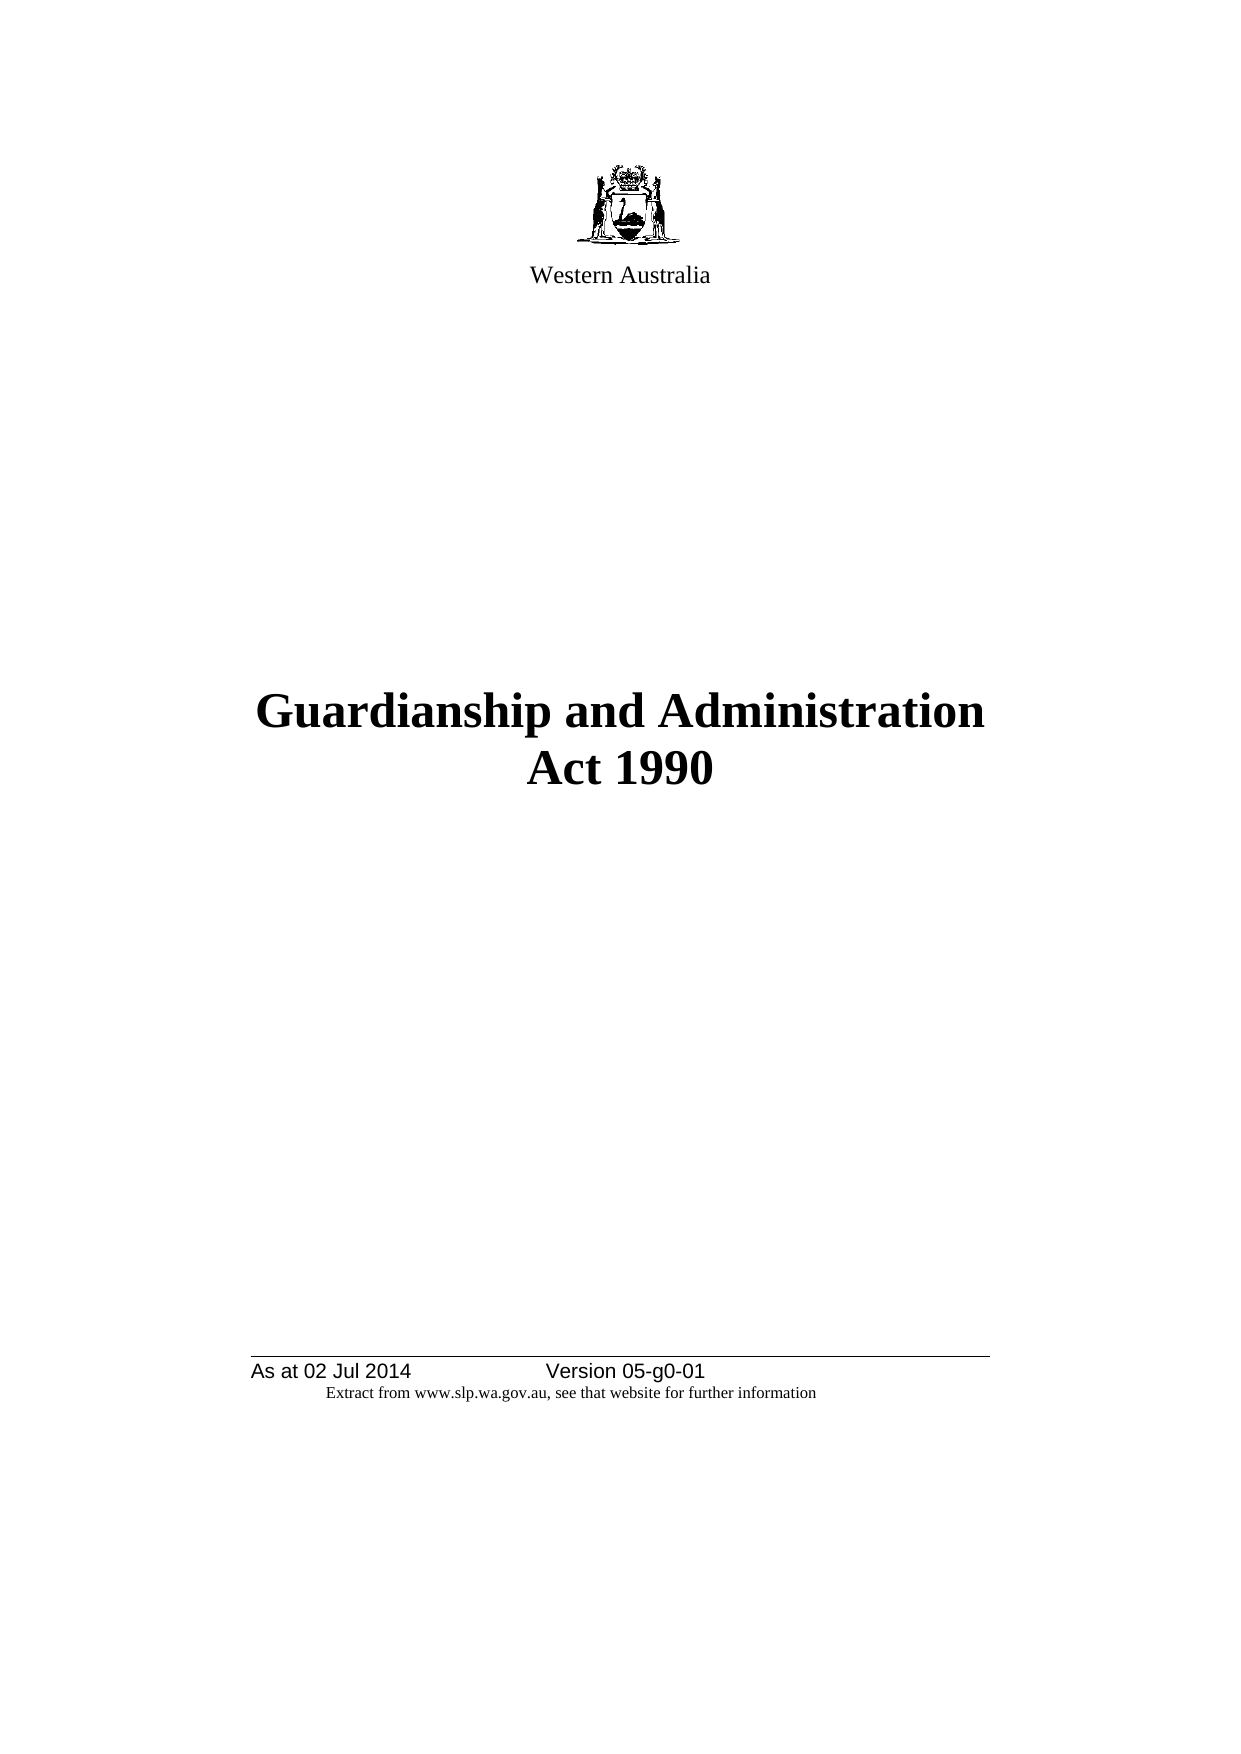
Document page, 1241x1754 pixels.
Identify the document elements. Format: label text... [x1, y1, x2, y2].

picture [576, 163, 680, 246]
text Western Australia [251, 260, 990, 289]
text Guardianship and Administration Act 1990 [251, 680, 990, 795]
